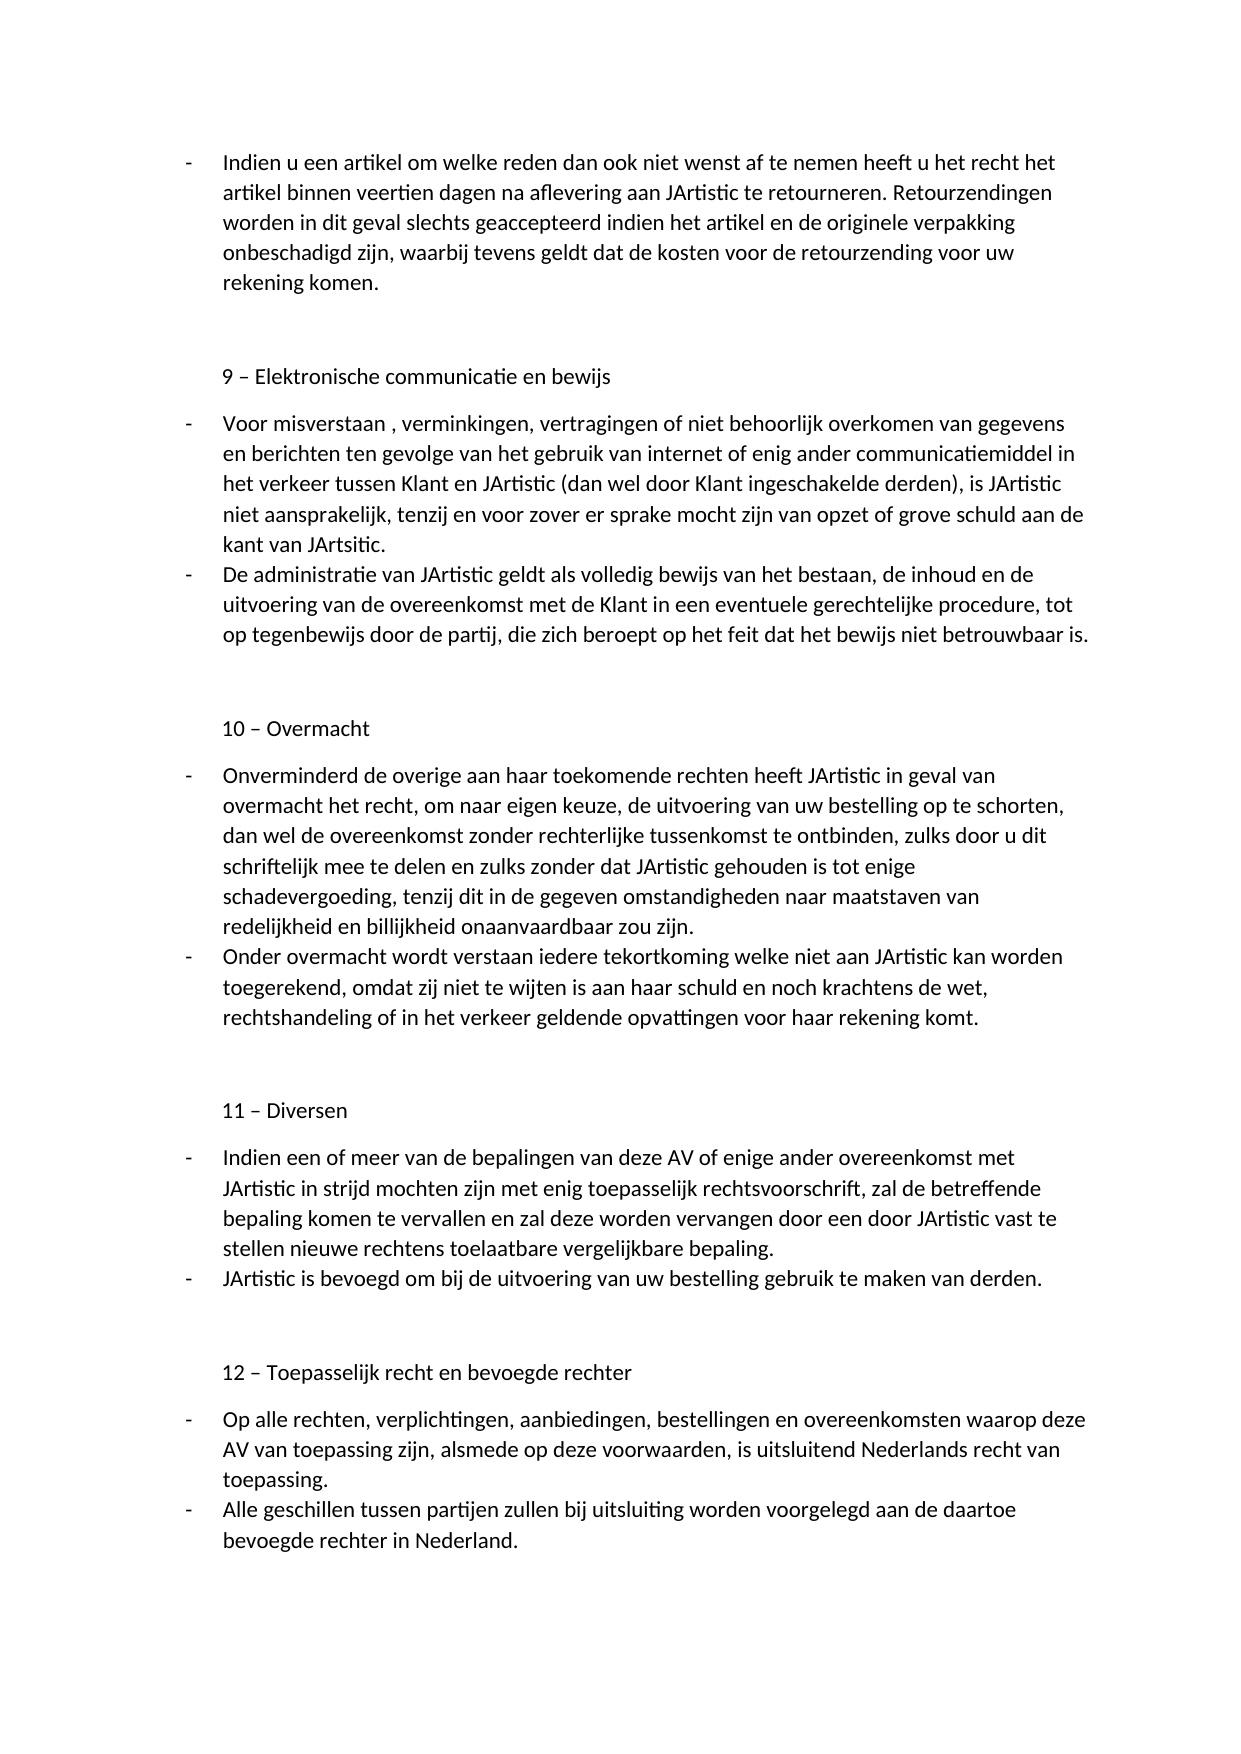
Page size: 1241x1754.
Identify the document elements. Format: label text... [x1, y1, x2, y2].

text 10 – Overmacht [221, 714, 1093, 742]
list Onder overmacht wordt verstaan iedere tekortkoming welke niet aan JArtistic kan worden toegerekend, omdat zij niet te wijten is aan haar schuld en noch krachtens de wet, rechtshandeling of in het verkeer geldende opvattingen voor haar rekening komt. [185, 942, 1093, 1031]
text 9 – Elektronische communicatie en bewijs [221, 362, 1093, 390]
text 12 – Toepasselijk recht en bevoegde rechter [221, 1358, 1093, 1386]
list JArtistic is bevoegd om bij de uitvoering van uw bestelling gebruik te maken van derden. [185, 1264, 1093, 1292]
text 11 – Diversen [221, 1097, 1093, 1124]
list Onverminderd de overige aan haar toekomende rechten heeft JArtistic in geval van overmacht het recht, om naar eigen keuze, de uitvoering van uw bestelling op te schorten, dan wel de overeenkomst zonder rechterlijke tussenkomst te ontbinden, zulks door u dit schriftelijk mee te delen en zulks zonder dat JArtistic gehouden is tot enige schadevergoeding, tenzij dit in de gegeven omstandigheden naar maatstaven van redelijkheid en billijkheid onaanvaardbaar zou zijn. [185, 761, 1093, 940]
list Op alle rechten, verplichtingen, aanbiedingen, bestellingen en overeenkomsten waarop deze AV van toepassing zijn, alsmede op deze voorwaarden, is uitsluitend Nederlands recht van toepassing. [185, 1405, 1093, 1493]
list Indien u een artikel om welke reden dan ook niet wenst af te nemen heeft u het recht het artikel binnen veertien dagen na aflevering aan JArtistic te retourneren. Retourzendingen worden in dit geval slechts geaccepteerd indien het artikel en de originele verpakking onbeschadigd zijn, waarbij tevens geldt dat de kosten voor de retourzending voor uw rekening komen. [185, 148, 1093, 296]
list De administratie van JArtistic geldt als volledig bewijs van het bestaan, de inhoud en de uitvoering van de overeenkomst met de Klant in een eventuele gerechtelijke procedure, tot op tegenbewijs door de partij, die zich beroept op het feit dat het bewijs niet betrouwbaar is. [185, 560, 1093, 648]
list Indien een of meer van de bepalingen van deze AV of enige ander overeenkomst met JArtistic in strijd mochten zijn met enig toepasselijk rechtsvoorschrift, zal de betreffende bepaling komen te vervallen en zal deze worden vervangen door een door JArtistic vast te stellen nieuwe rechtens toelaatbare vergelijkbare bepaling. [185, 1143, 1093, 1262]
list Alle geschillen tussen partijen zullen bij uitsluiting worden voorgelegd aan de daartoe bevoegde rechter in Nederland. [185, 1496, 1093, 1554]
list Voor misverstaan , verminkingen, vertragingen of niet behoorlijk overkomen van gegevens en berichten ten gevolge van het gebruik van internet of enig ander communicatiemiddel in het verkeer tussen Klant en JArtistic (dan wel door Klant ingeschakelde derden), is JArtistic niet aansprakelijk, tenzij en voor zover er sprake mocht zijn van opzet of grove schuld aan de kant van JArtsitic. [185, 409, 1093, 558]
